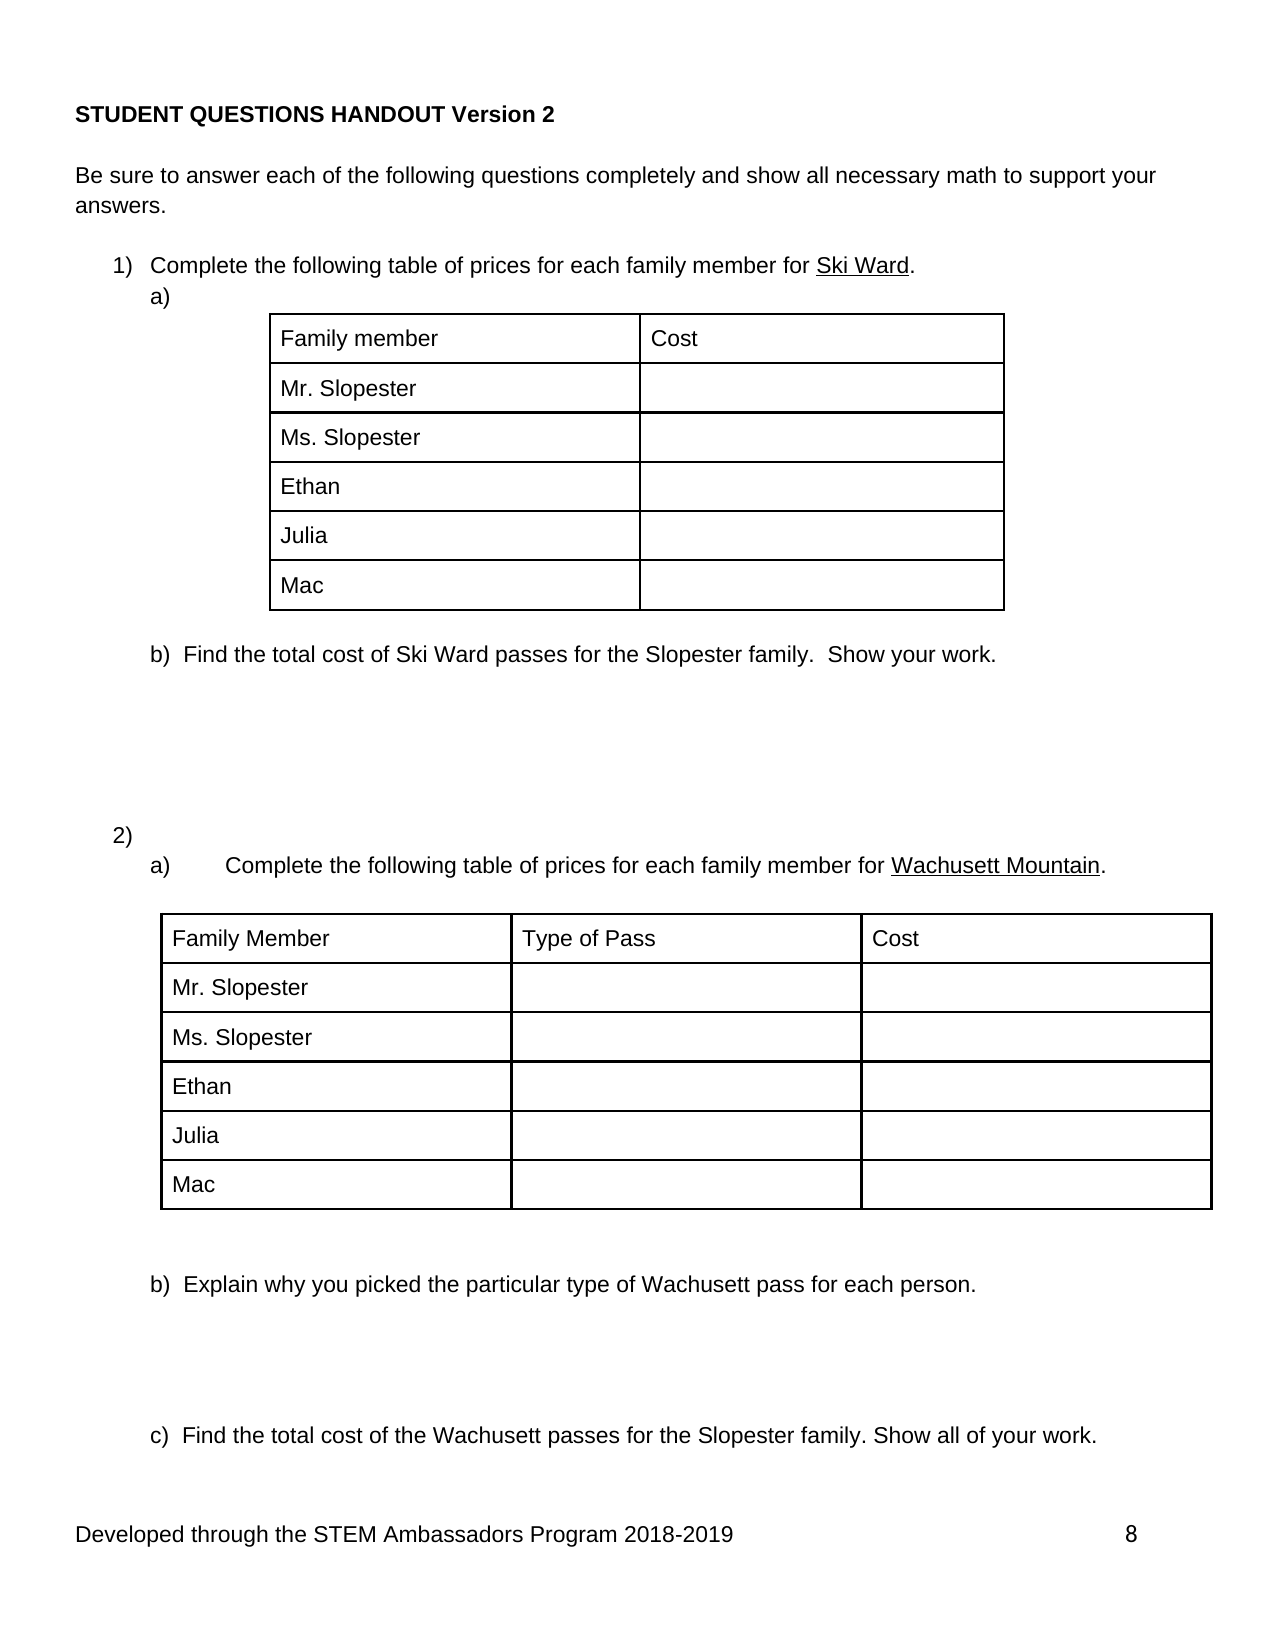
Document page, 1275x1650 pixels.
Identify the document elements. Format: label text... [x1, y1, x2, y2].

table_cell Julia [163, 1112, 510, 1159]
table_cell [863, 1063, 1210, 1110]
table_cell [513, 1112, 860, 1159]
table_cell Ethan [271, 463, 639, 510]
list Complete the following table of prices for each family member for Wachusett Mountain. [150, 852, 1200, 878]
table_header Family member [271, 315, 639, 362]
table_cell Ms. Slopester [163, 1013, 510, 1060]
table_cell [863, 1161, 1210, 1208]
table_cell [513, 1063, 860, 1110]
table_cell [863, 1112, 1210, 1159]
table_cell Mr. Slopester [271, 364, 639, 411]
table_cell [641, 512, 1003, 559]
table_cell Ms. Slopester [271, 414, 639, 461]
table_cell [513, 964, 860, 1011]
table_cell Ethan [163, 1063, 510, 1110]
text b) Explain why you picked the particular type of Wachusett pass for each person. [150, 1271, 1200, 1297]
table_cell [863, 1013, 1210, 1060]
table_cell Mac [163, 1161, 510, 1208]
table_header Cost [863, 915, 1210, 962]
table_cell Julia [271, 512, 639, 559]
table_cell [641, 414, 1003, 461]
table_header Cost [641, 315, 1003, 362]
table_cell [641, 364, 1003, 411]
table_cell [641, 561, 1003, 608]
table_cell [513, 1013, 860, 1060]
list Complete the following table of prices for each family member for Ski Ward. [112, 252, 1200, 279]
table_cell Mac [271, 561, 639, 608]
table_cell [513, 1161, 860, 1208]
text c) Find the total cost of the Wachusett passes for the Slopester family. Show all of your work. [150, 1422, 1200, 1448]
table_cell Mr. Slopester [163, 964, 510, 1011]
table_header Type of Pass [513, 915, 860, 962]
text b) Find the total cost of Ski Ward passes for the Slopester family. Show your work. [150, 641, 1200, 667]
text Be sure to answer each of the following questions completely and show all necessary math to support your answers. [75, 162, 1200, 218]
table_cell [863, 964, 1210, 1011]
text 2) [112, 822, 1200, 848]
table_cell [641, 463, 1003, 510]
table_header Family Member [163, 915, 510, 962]
text a) [150, 283, 1200, 309]
text STUDENT QUESTIONS HANDOUT Version 2 [75, 101, 1200, 128]
